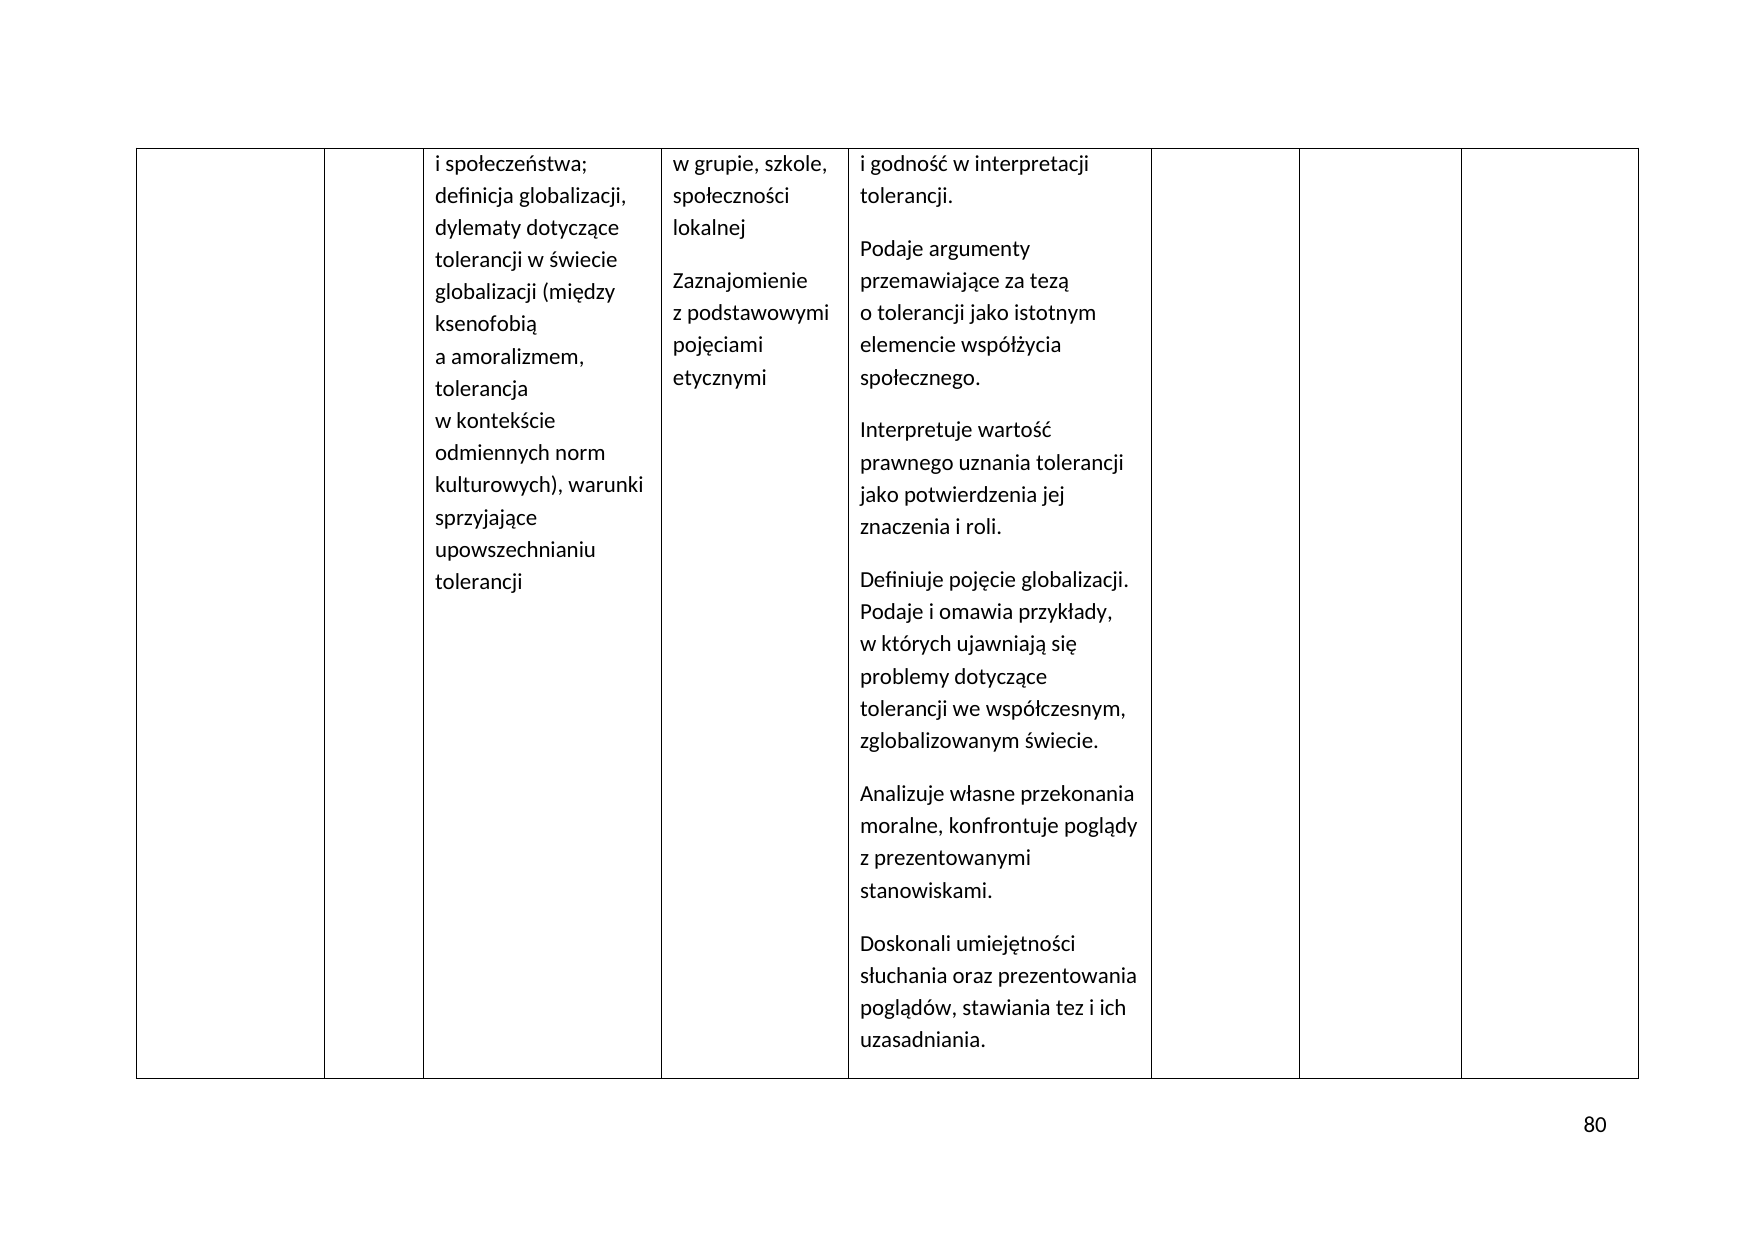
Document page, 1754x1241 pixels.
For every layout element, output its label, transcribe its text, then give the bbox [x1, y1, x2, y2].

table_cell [849, 149, 1151, 1078]
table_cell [424, 149, 661, 1078]
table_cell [1300, 149, 1461, 1078]
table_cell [137, 149, 324, 1078]
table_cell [1152, 149, 1299, 1078]
table_cell 3 [325, 149, 423, 1078]
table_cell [662, 149, 848, 1078]
table_cell [1462, 149, 1638, 1078]
